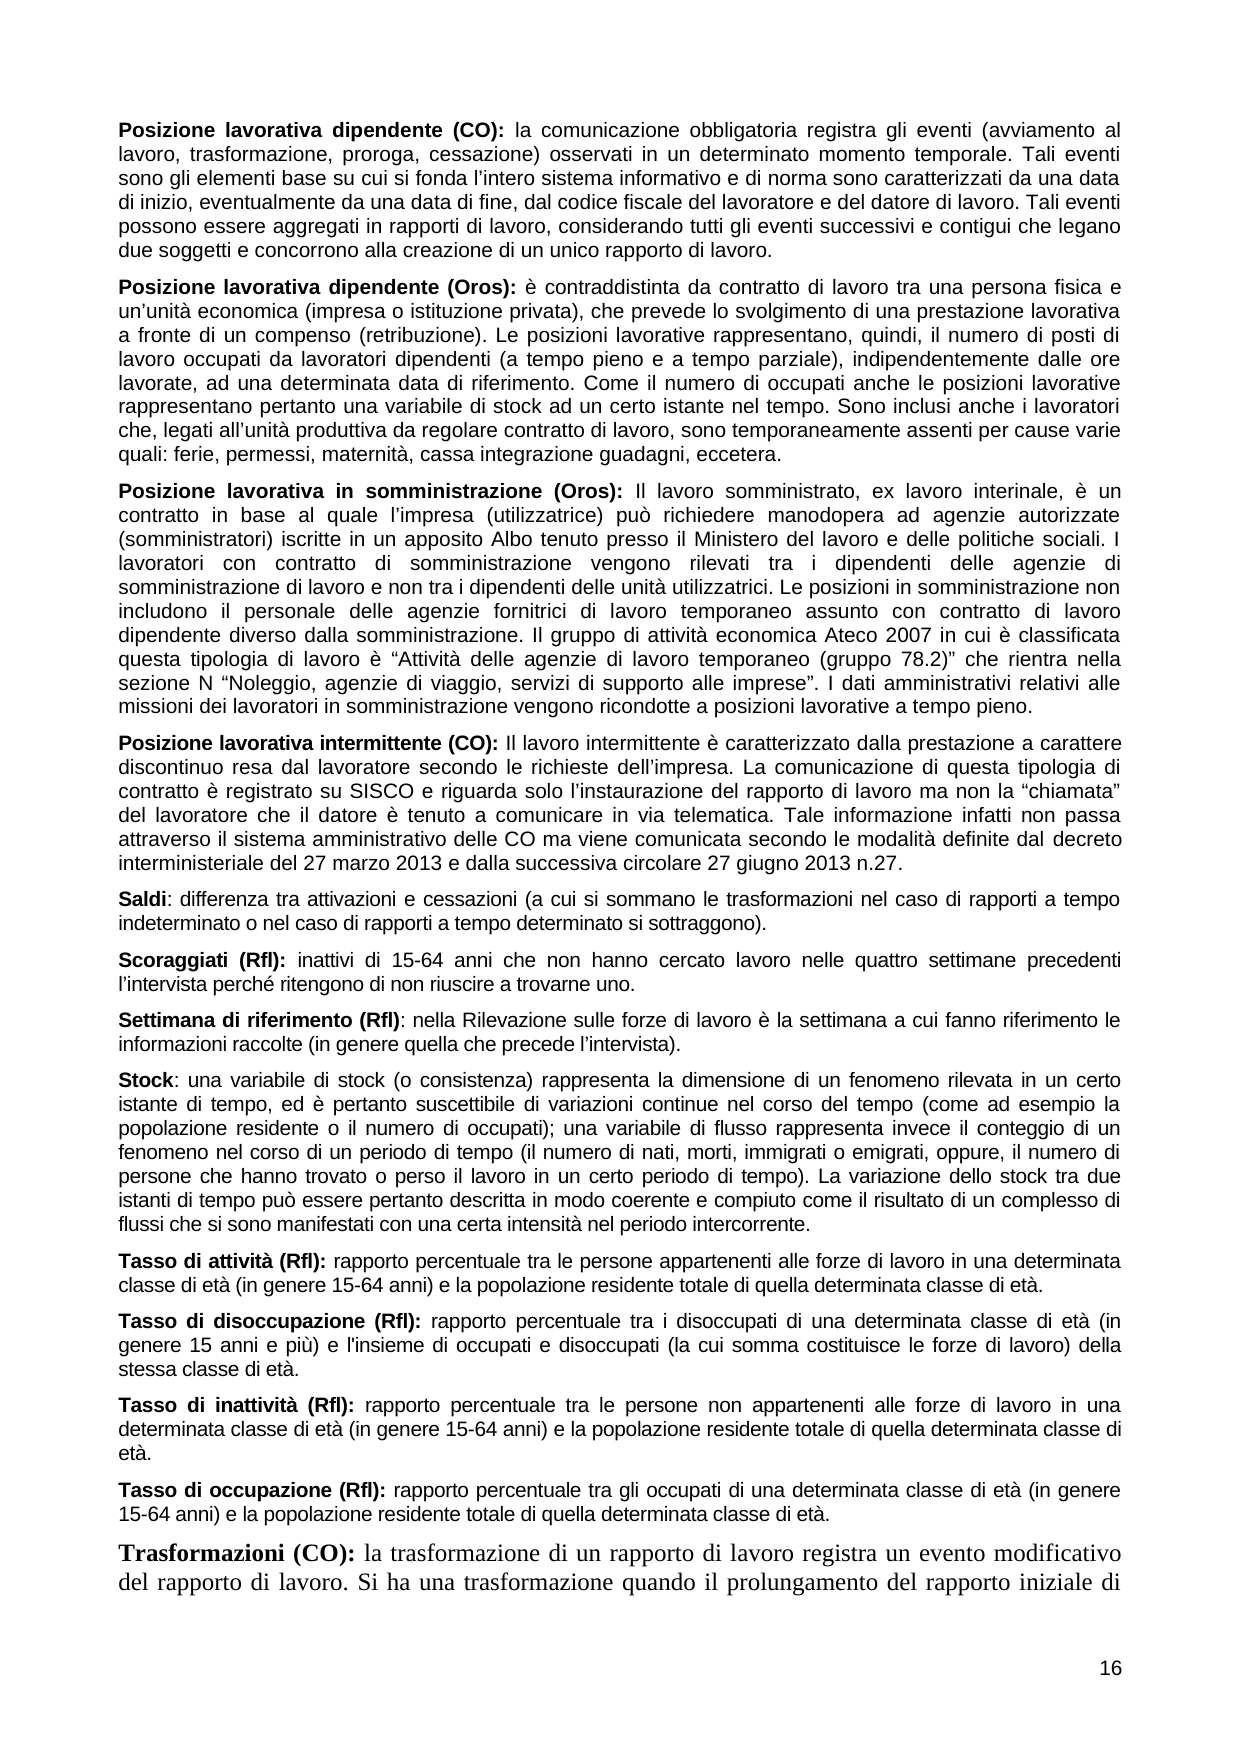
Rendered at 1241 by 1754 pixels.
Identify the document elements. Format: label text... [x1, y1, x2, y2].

text Posizione lavorativa intermittente (CO): Il lavoro intermittente è caratterizzato dalla prestazione a carattere discontinuo resa dal lavoratore secondo le richieste dell’impresa. La comunicazione di questa tipologia di contratto è registrato su SISCO e riguarda solo l’instaurazione del rapporto di lavoro ma non la “chiamata” del lavoratore che il datore è tenuto a comunicare in via telematica. Tale informazione infatti non passa attraverso il sistema amministrativo delle CO ma viene comunicata secondo le modalità definite dal decreto interministeriale del 27 marzo 2013 e dalla successiva circolare 27 giugno 2013 n.27. [118, 731, 1122, 874]
text Settimana di riferimento (Rfl): nella Rilevazione sulle forze di lavoro è la settimana a cui fanno riferimento le informazioni raccolte (in genere quella che precede l’intervista). [118, 1008, 1122, 1056]
text Posizione lavorativa dipendente (CO): la comunicazione obbligatoria registra gli eventi (avviamento al lavoro, trasformazione, proroga, cessazione) osservati in un determinato momento temporale. Tali eventi sono gli elementi base su cui si fonda l’intero sistema informativo e di norma sono caratterizzati da una data di inizio, eventualmente da una data di fine, dal codice fiscale del lavoratore e del datore di lavoro. Tali eventi possono essere aggregati in rapporti di lavoro, considerando tutti gli eventi successivi e contigui che legano due soggetti e concorrono alla creazione di un unico rapporto di lavoro. [118, 118, 1122, 262]
text Tasso di inattività (Rfl): rapporto percentuale tra le persone non appartenenti alle forze di lavoro in una determinata classe di età (in genere 15-64 anni) e la popolazione residente totale di quella determinata classe di età. [118, 1393, 1122, 1465]
text Scoraggiati (Rfl): inattivi di 15-64 anni che non hanno cercato lavoro nelle quattro settimane precedenti l’intervista perché ritengono di non riuscire a trovarne uno. [118, 947, 1122, 995]
text Posizione lavorativa dipendente (Oros): è contraddistinta da contratto di lavoro tra una persona fisica e un’unità economica (impresa o istituzione privata), che prevede lo svolgimento di una prestazione lavorativa a fronte di un compenso (retribuzione). Le posizioni lavorative rappresentano, quindi, il numero di posti di lavoro occupati da lavoratori dipendenti (a tempo pieno e a tempo parziale), indipendentemente dalle ore lavorate, ad una determinata data di riferimento. Come il numero di occupati anche le posizioni lavorative rappresentano pertanto una variabile di stock ad un certo istante nel tempo. Sono inclusi anche i lavoratori che, legati all’unità produttiva da regolare contratto di lavoro, sono temporaneamente assenti per cause varie quali: ferie, permessi, maternità, cassa integrazione guadagni, eccetera. [118, 274, 1122, 466]
text Tasso di attività (Rfl): rapporto percentuale tra le persone appartenenti alle forze di lavoro in una determinata classe di età (in genere 15-64 anni) e la popolazione residente totale di quella determinata classe di età. [118, 1248, 1122, 1296]
text Saldi: differenza tra attivazioni e cessazioni (a cui si sommano le trasformazioni nel caso di rapporti a tempo indeterminato o nel caso di rapporti a tempo determinato si sottraggono). [118, 887, 1122, 935]
text Tasso di occupazione (Rfl): rapporto percentuale tra gli occupati di una determinata classe di età (in genere 15-64 anni) e la popolazione residente totale di quella determinata classe di età. [118, 1478, 1122, 1526]
text Posizione lavorativa in somministrazione (Oros): Il lavoro somministrato, ex lavoro interinale, è un contratto in base al quale l’impresa (utilizzatrice) può richiedere manodopera ad agenzie autorizzate (somministratori) iscritte in un apposito Albo tenuto presso il Ministero del lavoro e delle politiche sociali. I lavoratori con contratto di somministrazione vengono rilevati tra i dipendenti delle agenzie di somministrazione di lavoro e non tra i dipendenti delle unità utilizzatrici. Le posizioni in somministrazione non includono il personale delle agenzie fornitrici di lavoro temporaneo assunto con contratto di lavoro dipendente diverso dalla somministrazione. Il gruppo di attività economica Ateco 2007 in cui è classificata questa tipologia di lavoro è “Attività delle agenzie di lavoro temporaneo (gruppo 78.2)” che rientra nella sezione N “Noleggio, agenzie di viaggio, servizi di supporto alle imprese”. I dati amministrativi relativi alle missioni dei lavoratori in somministrazione vengono ricondotte a posizioni lavorative a tempo pieno. [118, 479, 1122, 718]
text Tasso di disoccupazione (Rfl): rapporto percentuale tra i disoccupati di una determinata classe di età (in genere 15 anni e più) e l'insieme di occupati e disoccupati (la cui somma costituisce le forze di lavoro) della stessa classe di età. [118, 1309, 1122, 1381]
text Stock: una variabile di stock (o consistenza) rappresenta la dimensione di un fenomeno rilevata in un certo istante di tempo, ed è pertanto suscettibile di variazioni continue nel corso del tempo (come ad esempio la popolazione residente o il numero di occupati); una variabile di flusso rappresenta invece il conteggio di un fenomeno nel corso di un periodo di tempo (il numero di nati, morti, immigrati o emigrati, oppure, il numero di persone che hanno trovato o perso il lavoro in un certo periodo di tempo). La variazione dello stock tra due istanti di tempo può essere pertanto descritta in modo coerente e compiuto come il risultato di un complesso di flussi che si sono manifestati con una certa intensità nel periodo intercorrente. [118, 1068, 1122, 1236]
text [118, 1538, 1122, 1596]
